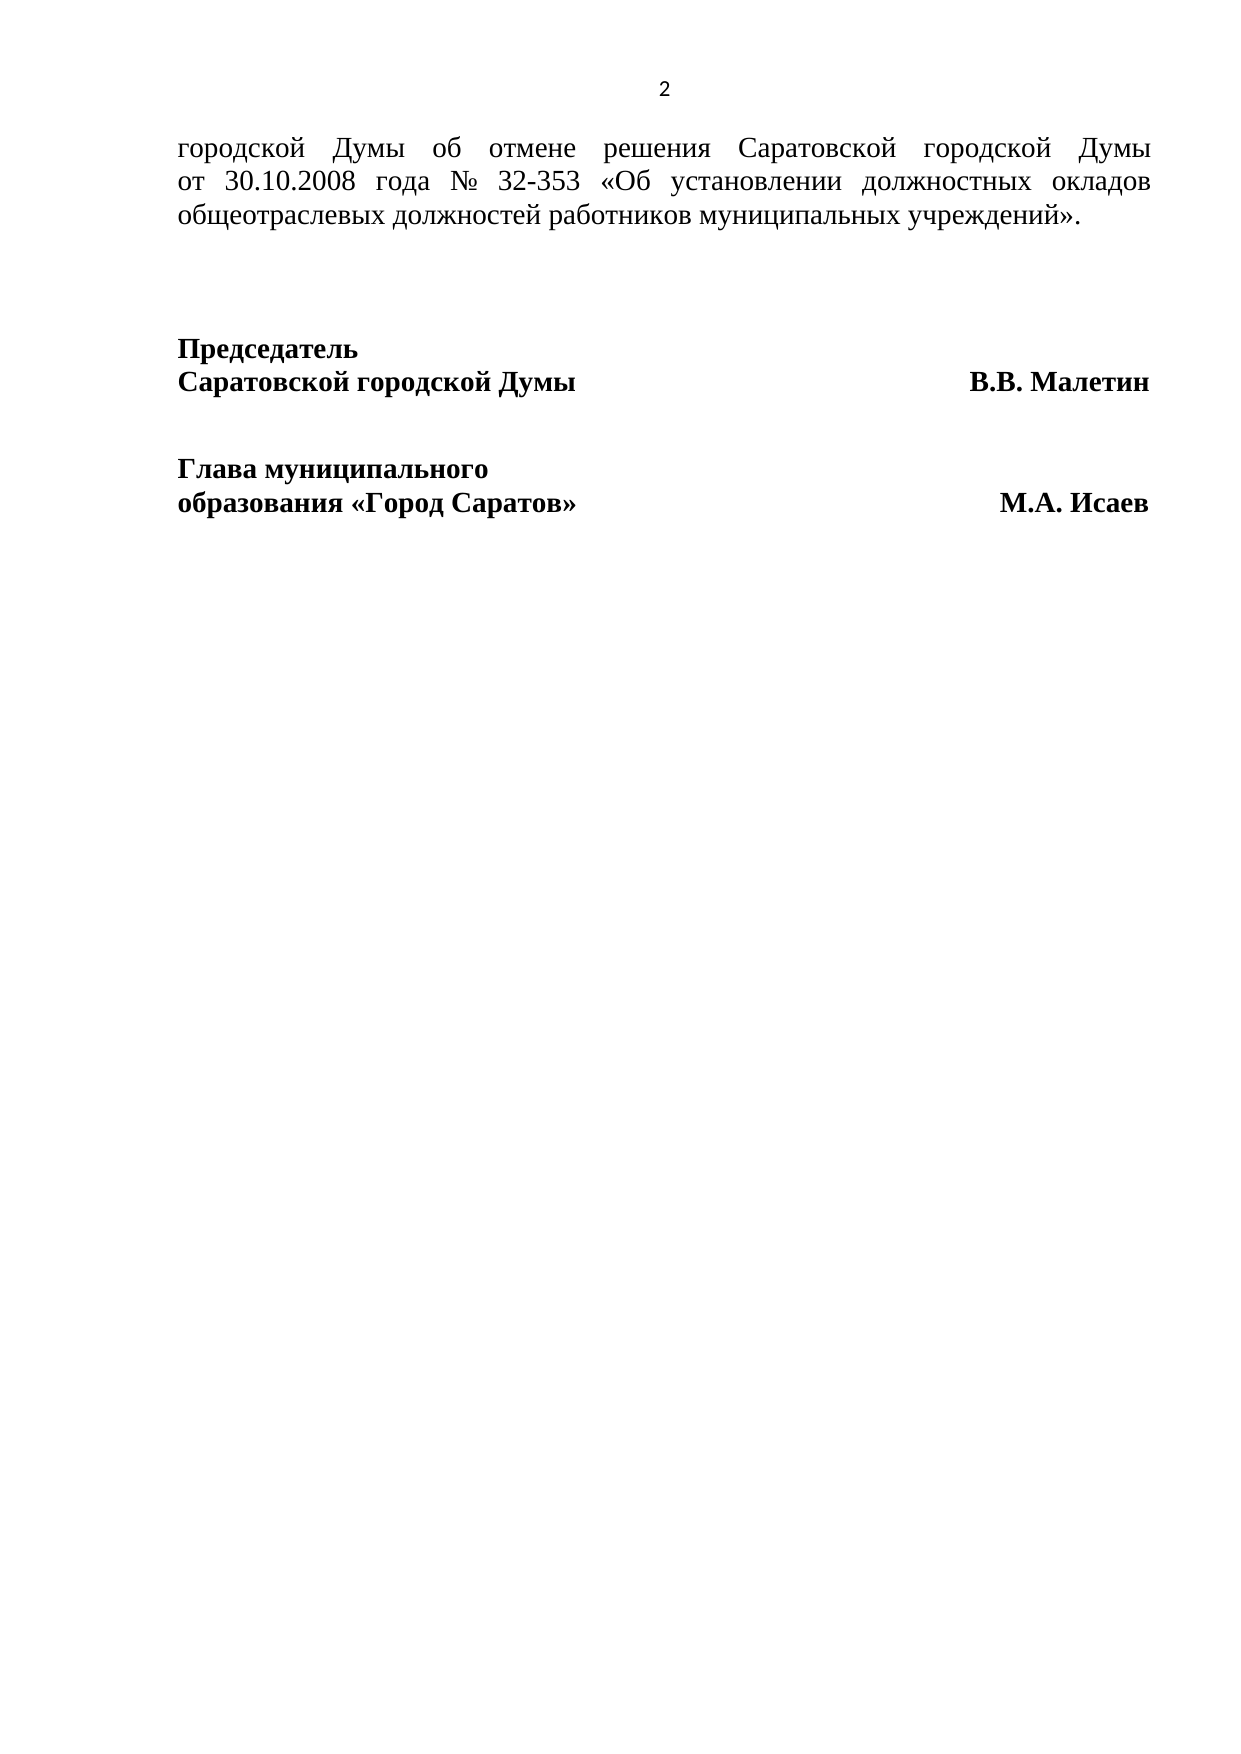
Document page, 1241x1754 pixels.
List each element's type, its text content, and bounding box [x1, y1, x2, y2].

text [177, 130, 1152, 230]
text образования «Город Саратов» М.А. Исаев [177, 485, 1152, 518]
text Глава муниципального [177, 451, 1152, 485]
text Председатель [177, 331, 1152, 364]
text Саратовской городской Думы В.В. Малетин [177, 364, 1152, 398]
